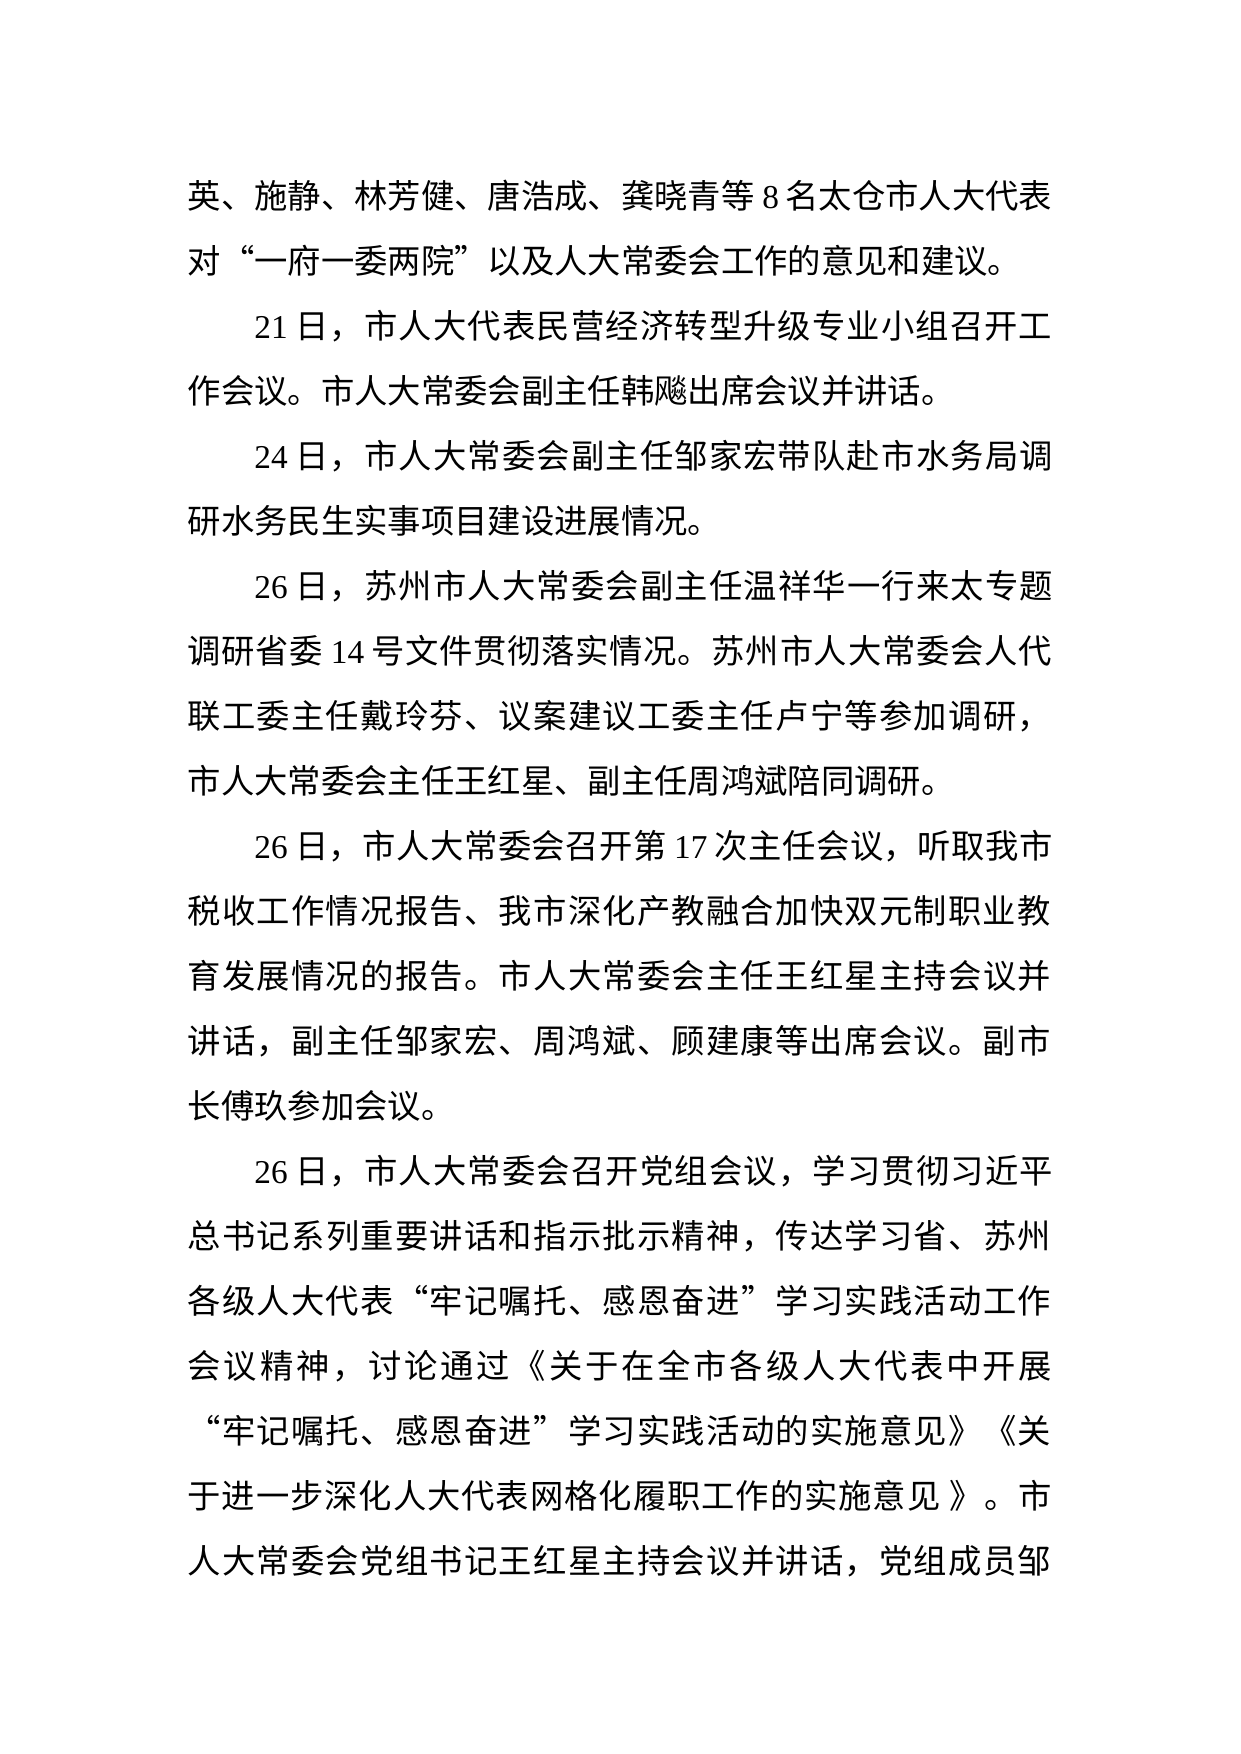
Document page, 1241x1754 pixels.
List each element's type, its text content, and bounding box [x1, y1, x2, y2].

text 21日，市人大代表民营经济转型升级专业小组召开工作会议。市人大常委会副主任韩飚出席会议并讲话。 [187, 292, 1053, 422]
text 26日，苏州市人大常委会副主任温祥华一行来太专题调研省委14号文件贯彻落实情况。苏州市人大常委会人代联工委主任戴玲芬、议案建议工委主任卢宁等参加调研，市人大常委会主任王红星、副主任周鸿斌陪同调研。 [187, 552, 1053, 812]
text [187, 162, 1053, 292]
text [187, 1137, 1053, 1592]
text 26日，市人大常委会召开第17次主任会议，听取我市税收工作情况报告、我市深化产教融合加快双元制职业教育发展情况的报告。市人大常委会主任王红星主持会议并讲话，副主任邹家宏、周鸿斌、顾建康等出席会议。副市长傅玖参加会议。 [187, 812, 1053, 1137]
text 24日，市人大常委会副主任邹家宏带队赴市水务局调研水务民生实事项目建设进展情况。 [187, 422, 1053, 552]
